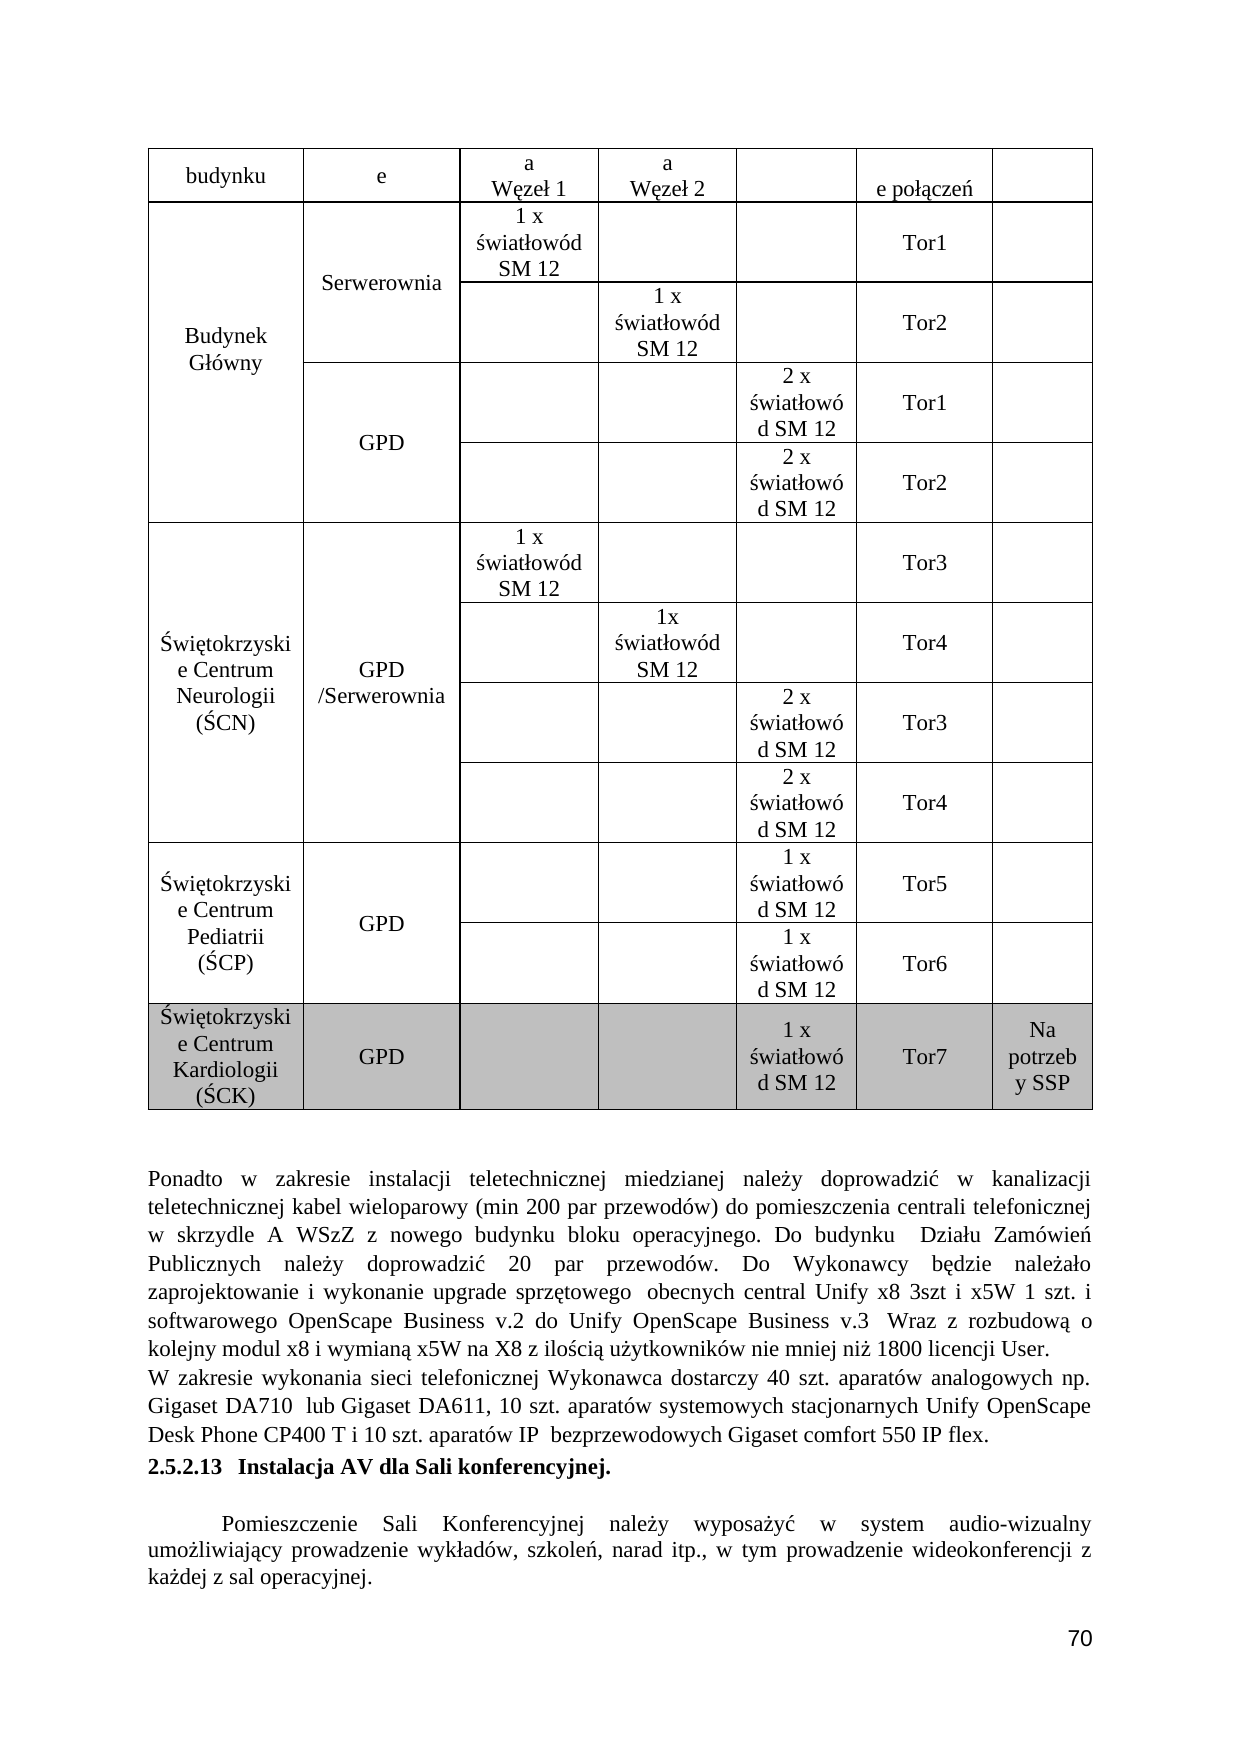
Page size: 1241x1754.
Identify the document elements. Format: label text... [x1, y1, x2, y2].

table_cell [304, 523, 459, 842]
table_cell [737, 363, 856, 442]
text Ponadto w zakresie instalacji teletechnicznej miedzianej należy doprowadzić w kanalizacji teletechnicznej kabel wieloparowy (min 200 par przewodów) do pomieszczenia centrali telefonicznej w skrzydle A WSzZ z nowego budynku bloku operacyjnego. Do budynku Działu Zamówień Publicznych należy doprowadzić 20 par przewodów. Do Wykonawcy będzie należało zaprojektowanie i wykonanie upgrade sprzętowego obecnych central Unify x8 3szt i x5W 1 szt. i softwarowego OpenScape Business v.2 do Unify OpenScape Business v.3 Wraz z rozbudową o kolejny modul x8 i wymianą x5W na X8 z ilością użytkowników nie mniej niż 1800 licencji User. [148, 1165, 1093, 1362]
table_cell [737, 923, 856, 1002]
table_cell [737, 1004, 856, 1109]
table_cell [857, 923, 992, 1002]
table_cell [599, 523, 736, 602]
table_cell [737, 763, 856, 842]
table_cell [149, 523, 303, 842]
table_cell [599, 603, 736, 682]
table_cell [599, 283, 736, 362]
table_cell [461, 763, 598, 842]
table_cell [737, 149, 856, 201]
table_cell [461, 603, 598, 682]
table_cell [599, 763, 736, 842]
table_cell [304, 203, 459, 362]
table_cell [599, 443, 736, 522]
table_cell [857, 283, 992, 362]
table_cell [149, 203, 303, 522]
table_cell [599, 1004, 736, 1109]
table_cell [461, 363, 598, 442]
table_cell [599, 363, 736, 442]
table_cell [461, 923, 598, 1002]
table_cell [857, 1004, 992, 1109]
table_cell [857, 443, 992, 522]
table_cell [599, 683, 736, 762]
text W zakresie wykonania sieci telefonicznej Wykonawca dostarczy 40 szt. aparatów analogowych np. Gigaset DA710 lub Gigaset DA611, 10 szt. aparatów systemowych stacjonarnych Unify OpenScape Desk Phone CP400 T i 10 szt. aparatów IP bezprzewodowych Gigaset comfort 550 IP flex. [148, 1364, 1093, 1447]
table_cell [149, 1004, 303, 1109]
text Pomieszczenie Sali Konferencyjnej należy wyposażyć w system audio-wizualny umożliwiający prowadzenie wykładów, szkoleń, narad itp., w tym prowadzenie wideokonferencji z każdej z sal operacyjnej. [148, 1510, 1093, 1589]
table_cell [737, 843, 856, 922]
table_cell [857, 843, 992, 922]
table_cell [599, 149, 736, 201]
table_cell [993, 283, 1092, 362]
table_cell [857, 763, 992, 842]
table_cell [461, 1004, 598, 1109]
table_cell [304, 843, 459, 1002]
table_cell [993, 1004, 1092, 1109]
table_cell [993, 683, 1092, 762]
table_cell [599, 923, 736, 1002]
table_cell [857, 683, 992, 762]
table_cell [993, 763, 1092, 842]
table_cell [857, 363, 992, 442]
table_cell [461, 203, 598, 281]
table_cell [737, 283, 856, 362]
subtitle Instalacja AV dla Sali konferencyjnej. [148, 1453, 1093, 1479]
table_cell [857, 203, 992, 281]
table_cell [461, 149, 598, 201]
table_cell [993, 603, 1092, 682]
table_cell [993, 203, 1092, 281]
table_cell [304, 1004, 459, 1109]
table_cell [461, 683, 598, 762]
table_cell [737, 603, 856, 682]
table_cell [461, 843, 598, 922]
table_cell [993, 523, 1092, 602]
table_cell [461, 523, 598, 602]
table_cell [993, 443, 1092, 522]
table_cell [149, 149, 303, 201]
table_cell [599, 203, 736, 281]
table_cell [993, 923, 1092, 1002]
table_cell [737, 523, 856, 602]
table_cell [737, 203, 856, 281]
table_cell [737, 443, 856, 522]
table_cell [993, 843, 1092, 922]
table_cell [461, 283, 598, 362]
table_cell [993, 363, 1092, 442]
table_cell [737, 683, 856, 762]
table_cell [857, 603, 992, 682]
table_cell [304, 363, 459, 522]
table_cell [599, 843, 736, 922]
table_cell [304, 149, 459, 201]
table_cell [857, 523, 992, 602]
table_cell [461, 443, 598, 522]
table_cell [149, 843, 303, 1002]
